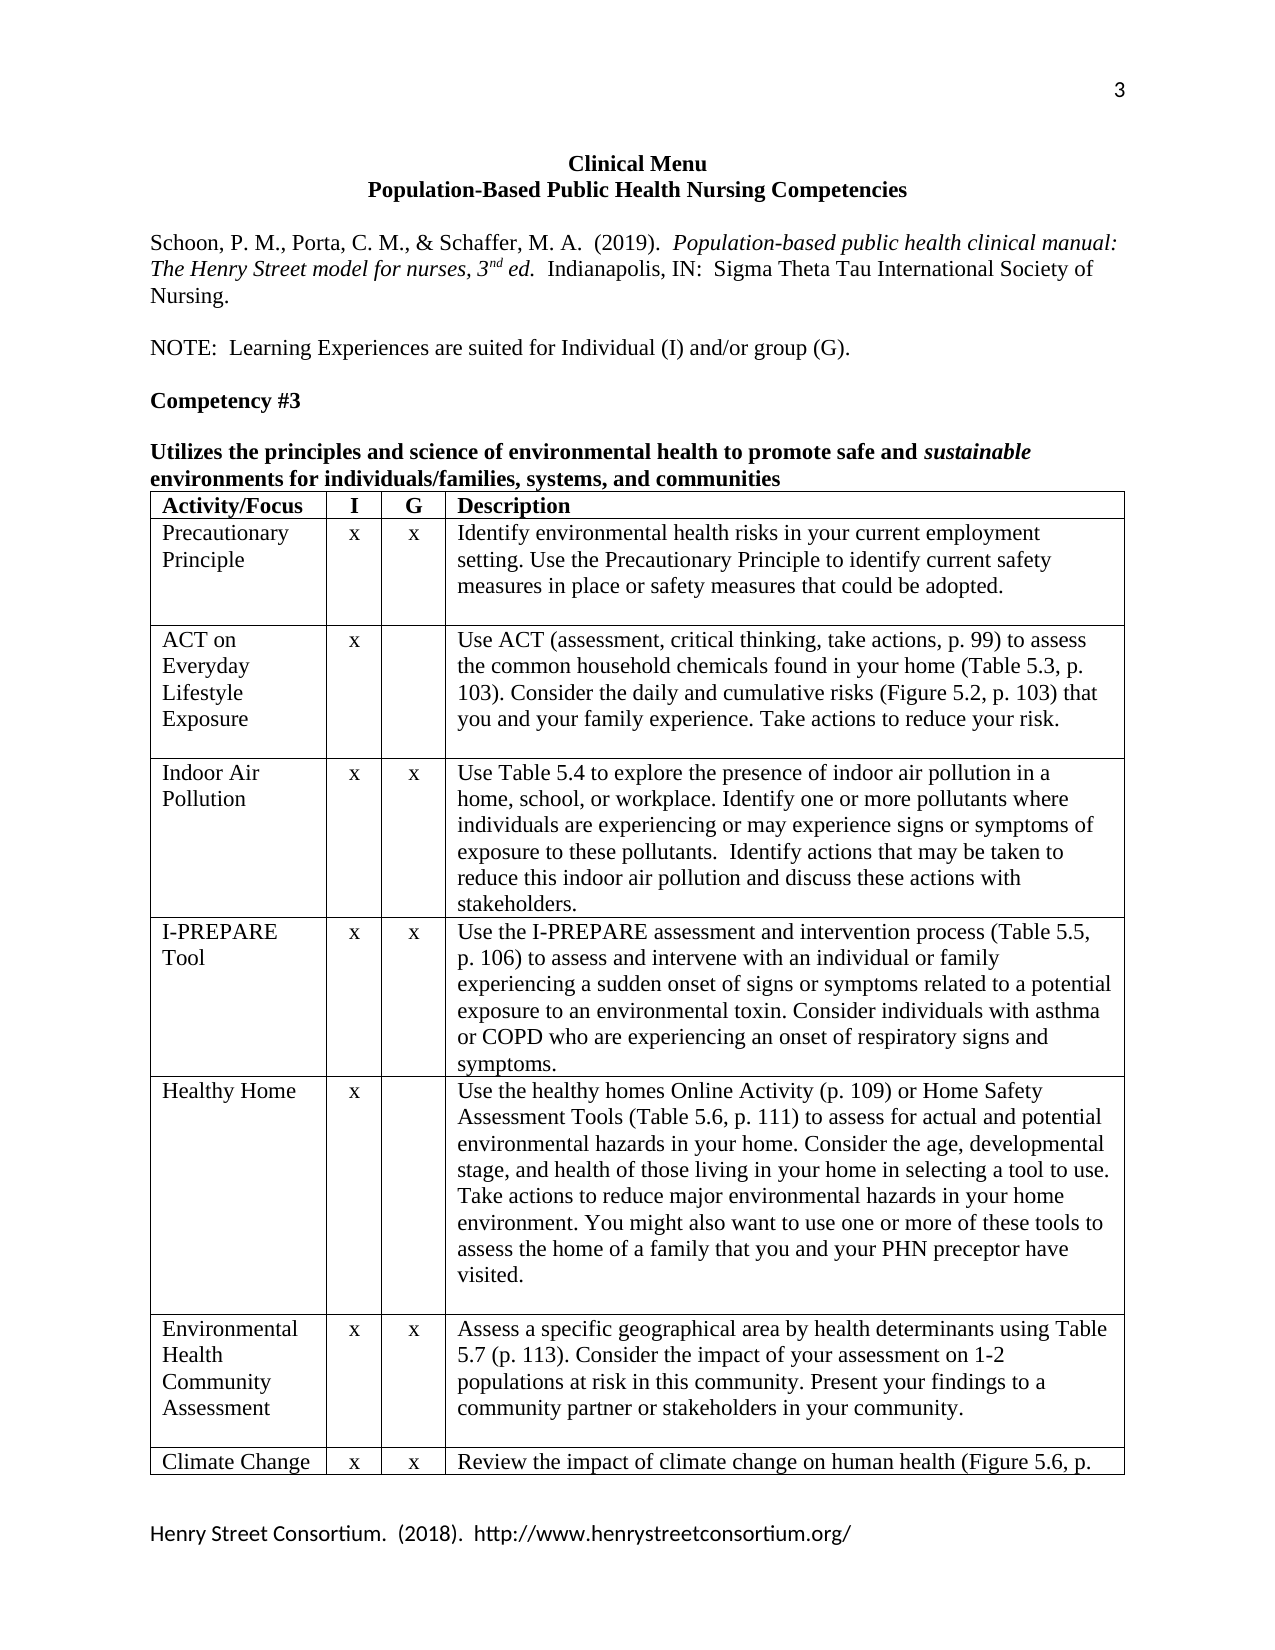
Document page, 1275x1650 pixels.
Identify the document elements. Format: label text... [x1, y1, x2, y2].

table_cell x [382, 918, 445, 1076]
table_cell Assess a specific geographical area by health determinants using Table 5.7 (p. 113). Consider the impact of your assessment on 1-2 populations at risk in this community. Present your findings to a community partner or stakeholders in your community. [446, 1315, 1124, 1447]
table_cell Indoor Air Pollution [151, 759, 326, 917]
table_header Description [446, 492, 1124, 518]
table_cell x [382, 1448, 445, 1474]
table_header G [382, 492, 445, 518]
table_cell Precautionary Principle [151, 519, 326, 625]
table_cell [382, 626, 445, 758]
table_cell x [327, 519, 381, 625]
table_cell x [327, 759, 381, 917]
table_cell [446, 1448, 1124, 1474]
table_cell Use ACT (assessment, critical thinking, take actions, p. 99) to assess the common household chemicals found in your home (Table 5.3, p. 103). Consider the daily and cumulative risks (Figure 5.2, p. 103) that you and your family experience. Take actions to reduce your risk. [446, 626, 1124, 758]
text NOTE: Learning Experiences are suited for Individual (I) and/or group (G). [150, 334, 1125, 361]
table_cell [382, 1077, 445, 1314]
table_cell x [382, 759, 445, 917]
table_cell I-PREPARE Tool [151, 918, 326, 1076]
table_cell ACT on Everyday Lifestyle Exposure [151, 626, 326, 758]
table_cell x [327, 626, 381, 758]
table_cell x [382, 1315, 445, 1447]
text Utilizes the principles and science of environmental health to promote safe and sustainable environments for individuals/families, systems, and communities [150, 438, 1125, 491]
table_cell x [327, 1077, 381, 1314]
text Schoon, P. M., Porta, C. M., & Schaffer, M. A. (2019). Population-based public health clinical manual: The Henry Street model for nurses, 3nd ed. Indianapolis, IN: Sigma Theta Tau International Society of Nursing. [150, 229, 1125, 308]
table_cell Use the I-PREPARE assessment and intervention process (Table 5.5, p. 106) to assess and intervene with an individual or family experiencing a sudden onset of signs or symptoms related to a potential exposure to an environmental toxin. Consider individuals with asthma or COPD who are experiencing an onset of respiratory signs and symptoms. [446, 918, 1124, 1076]
table_cell Climate Change [151, 1448, 326, 1474]
text Population-Based Public Health Nursing Competencies [150, 176, 1125, 203]
table_cell x [382, 519, 445, 625]
table_header Activity/Focus [151, 492, 326, 518]
text Clinical Menu [150, 150, 1125, 176]
table_cell Use Table 5.4 to explore the presence of indoor air pollution in a home, school, or workplace. Identify one or more pollutants where individuals are experiencing or may experience signs or symptoms of exposure to these pollutants. Identify actions that may be taken to reduce this indoor air pollution and discuss these actions with stakeholders. [446, 759, 1124, 917]
text Competency #3 [150, 387, 1125, 413]
table_cell x [327, 1448, 381, 1474]
table_cell Healthy Home [151, 1077, 326, 1314]
table_cell Environmental Health Community Assessment [151, 1315, 326, 1447]
table_cell x [327, 918, 381, 1076]
table_cell x [327, 1315, 381, 1447]
table_header I [327, 492, 381, 518]
table_cell Identify environmental health risks in your current employment setting. Use the Precautionary Principle to identify current safety measures in place or safety measures that could be adopted. [446, 519, 1124, 625]
table_cell Use the healthy homes Online Activity (p. 109) or Home Safety Assessment Tools (Table 5.6, p. 111) to assess for actual and potential environmental hazards in your home. Consider the age, developmental stage, and health of those living in your home in selecting a tool to use. Take actions to reduce major environmental hazards in your home environment. You might also want to use one or more of these tools to assess the home of a family that you and your PHN preceptor have visited. [446, 1077, 1124, 1314]
